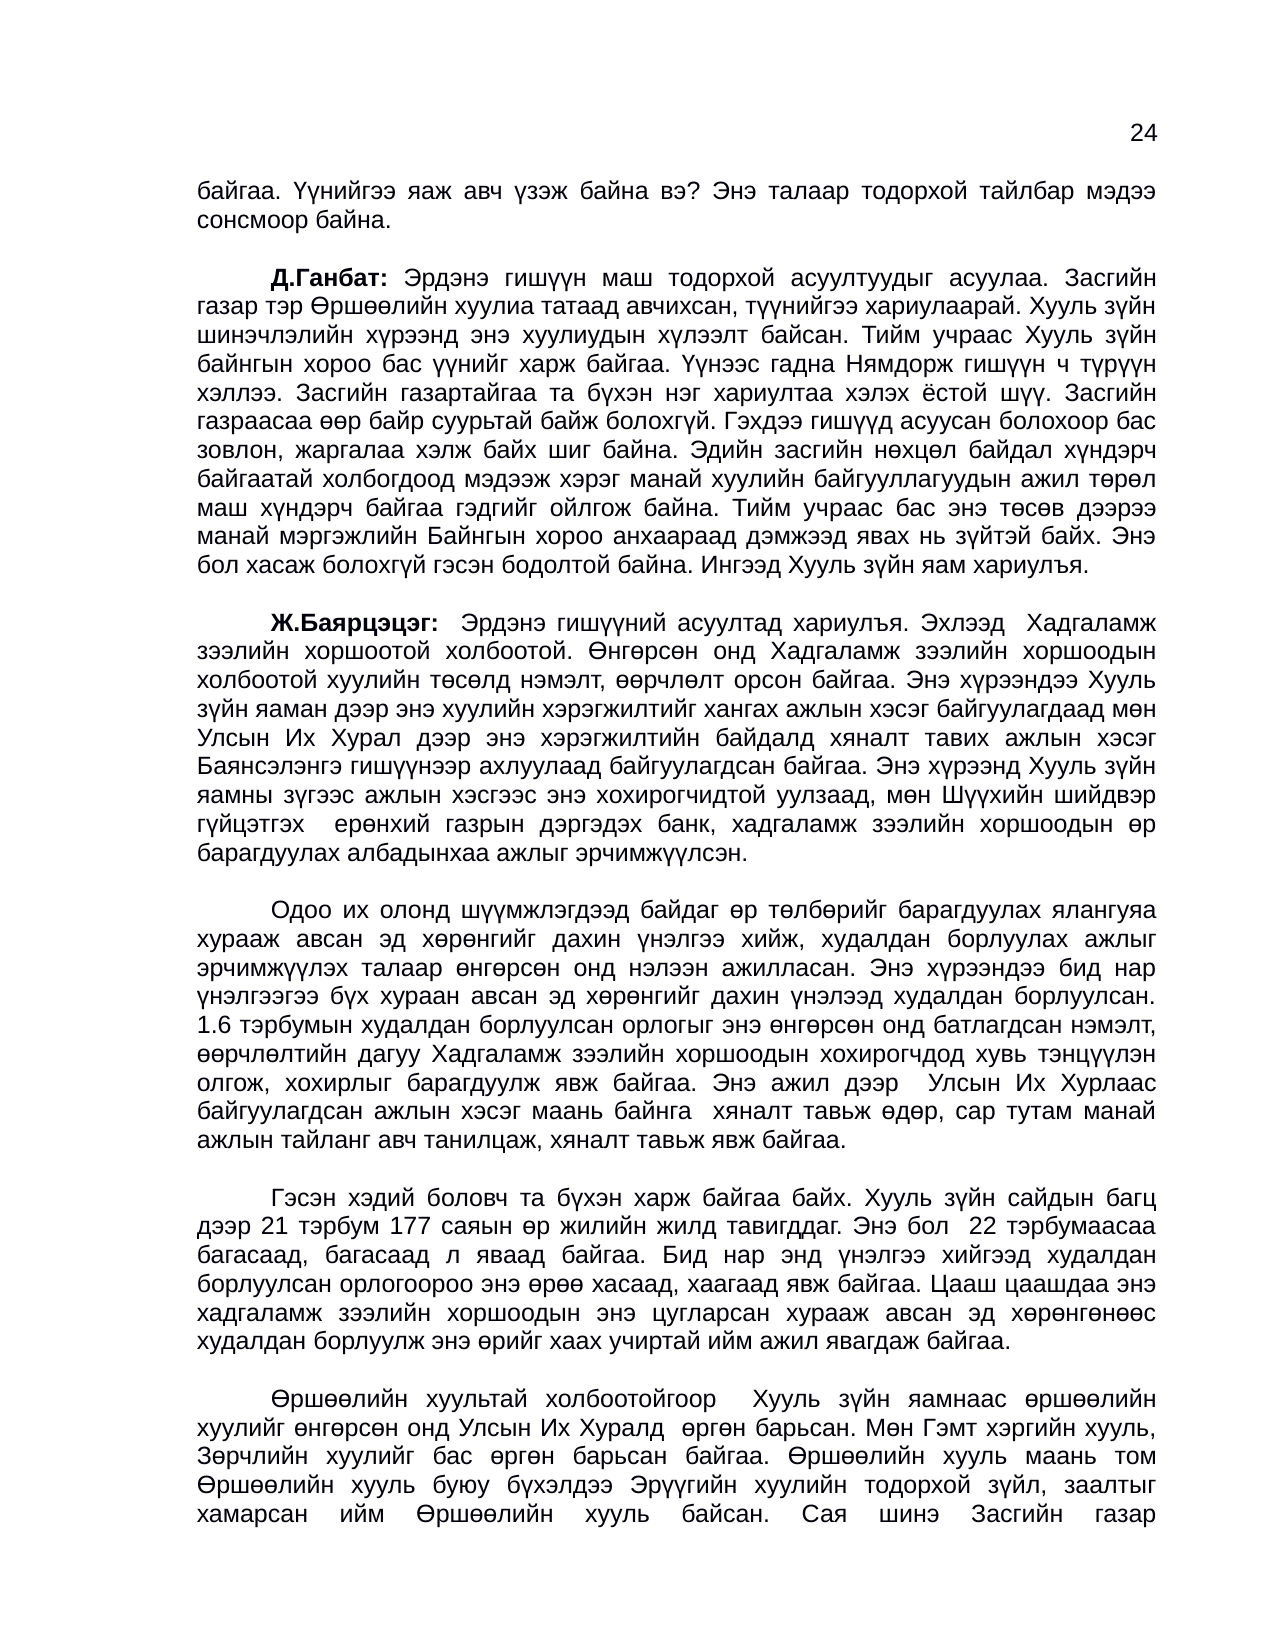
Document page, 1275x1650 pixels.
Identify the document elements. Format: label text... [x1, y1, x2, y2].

text Одоо их олонд шүүмжлэгдээд байдаг өр төлбөрийг барагдуулах ялангуяа хурааж авсан эд хөрөнгийг дахин үнэлгээ хийж, худалдан борлуулах ажлыг эрчимжүүлэх талаар өнгөрсөн онд нэлээн ажилласан. Энэ хүрээндээ бид нар үнэлгээгээ бүх хураан авсан эд хөрөнгийг дахин үнэлээд худалдан борлуулсан. 1.6 тэрбумын худалдан борлуулсан орлогыг энэ өнгөрсөн онд батлагдсан нэмэлт, өөрчлөлтийн дагуу Хадгаламж зээлийн хоршоодын хохирогчдод хувь тэнцүүлэн олгож, хохирлыг барагдуулж явж байгаа. Энэ ажил дээр Улсын Их Хурлаас байгуулагдсан ажлын хэсэг маань байнга хяналт тавьж өдөр, сар тутам манай ажлын тайланг авч танилцаж, хяналт тавьж явж байгаа. [197, 895, 1158, 1154]
text Гэсэн хэдий боловч та бүхэн харж байгаа байх. Хууль зүйн сайдын багц дээр 21 тэрбум 177 саяын өр жилийн жилд тавигддаг. Энэ бол 22 тэрбумаасаа багасаад, багасаад л яваад байгаа. Бид нар энд үнэлгээ хийгээд худалдан борлуулсан орлогоороо энэ өрөө хасаад, хаагаад явж байгаа. Цааш цаашдаа энэ хадгаламж зээлийн хоршоодын энэ цугларсан хурааж авсан эд хөрөнгөнөөс худалдан борлуулж энэ өрийг хаах учиртай ийм ажил явагдаж байгаа. [197, 1183, 1158, 1355]
text Д.Ганбат: Эрдэнэ гишүүн маш тодорхой асуултуудыг асуулаа. Засгийн газар тэр Өршөөлийн хуулиа татаад авчихсан, түүнийгээ хариулаарай. Хууль зүйн шинэчлэлийн хүрээнд энэ хуулиудын хүлээлт байсан. Тийм учраас Хууль зүйн байнгын хороо бас үүнийг харж байгаа. Үүнээс гадна Нямдорж гишүүн ч түрүүн хэллээ. Засгийн газартайгаа та бүхэн нэг хариултаа хэлэх ёстой шүү. Засгийн газраасаа өөр байр суурьтай байж болохгүй. Гэхдээ гишүүд асуусан болохоор бас зовлон, жаргалаа хэлж байх шиг байна. Эдийн засгийн нөхцөл байдал хүндэрч байгаатай холбогдоод мэдээж хэрэг манай хуулийн байгууллагуудын ажил төрөл маш хүндэрч байгаа гэдгийг ойлгож байна. Тийм учраас бас энэ төсөв дээрээ манай мэргэжлийн Байнгын хороо анхаараад дэмжээд явах нь зүйтэй байх. Энэ бол хасаж болохгүй гэсэн бодолтой байна. Ингээд Хууль зүйн яам хариулъя. [197, 263, 1158, 579]
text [197, 1384, 1158, 1528]
text Ж.Баярцэцэг: Эрдэнэ гишүүний асуултад хариулъя. Эхлээд Хадгаламж зээлийн хоршоотой холбоотой. Өнгөрсөн онд Хадгаламж зээлийн хоршоодын холбоотой хуулийн төсөлд нэмэлт, өөрчлөлт орсон байгаа. Энэ хүрээндээ Хууль зүйн яаман дээр энэ хуулийн хэрэгжилтийг хангах ажлын хэсэг байгуулагдаад мөн Улсын Их Хурал дээр энэ хэрэгжилтийн байдалд хяналт тавих ажлын хэсэг Баянсэлэнгэ гишүүнээр ахлуулаад байгуулагдсан байгаа. Энэ хүрээнд Хууль зүйн яамны зүгээс ажлын хэсгээс энэ хохирогчидтой уулзаад, мөн Шүүхийн шийдвэр гүйцэтгэх ерөнхий газрын дэргэдэх банк, хадгаламж зээлийн хоршоодын өр барагдуулах албадынхаа ажлыг эрчимжүүлсэн. [197, 608, 1158, 866]
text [197, 176, 1158, 234]
